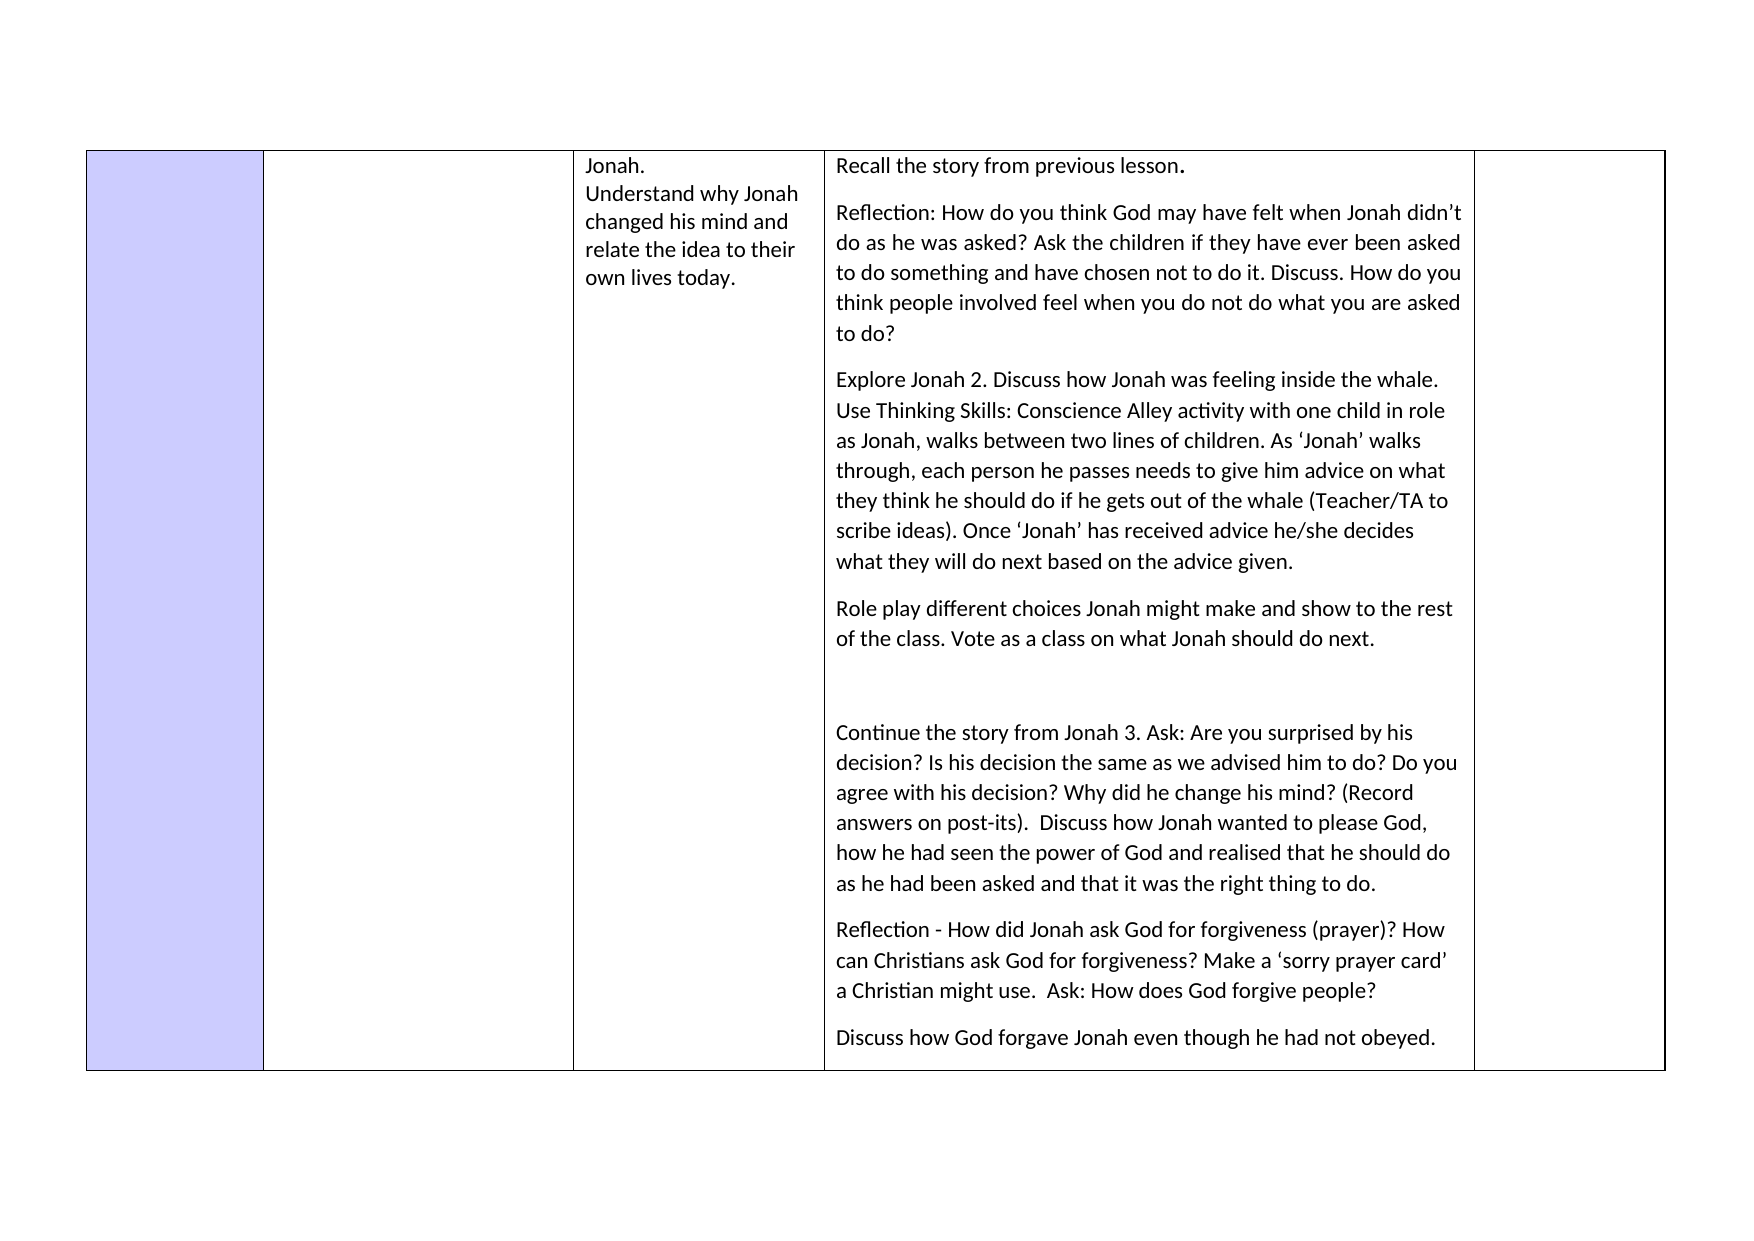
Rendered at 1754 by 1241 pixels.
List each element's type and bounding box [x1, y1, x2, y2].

table_cell [574, 151, 824, 1070]
table_cell [825, 151, 1474, 1070]
table_cell [87, 151, 263, 1070]
table_cell [1475, 151, 1664, 1070]
table_cell [264, 151, 573, 1070]
